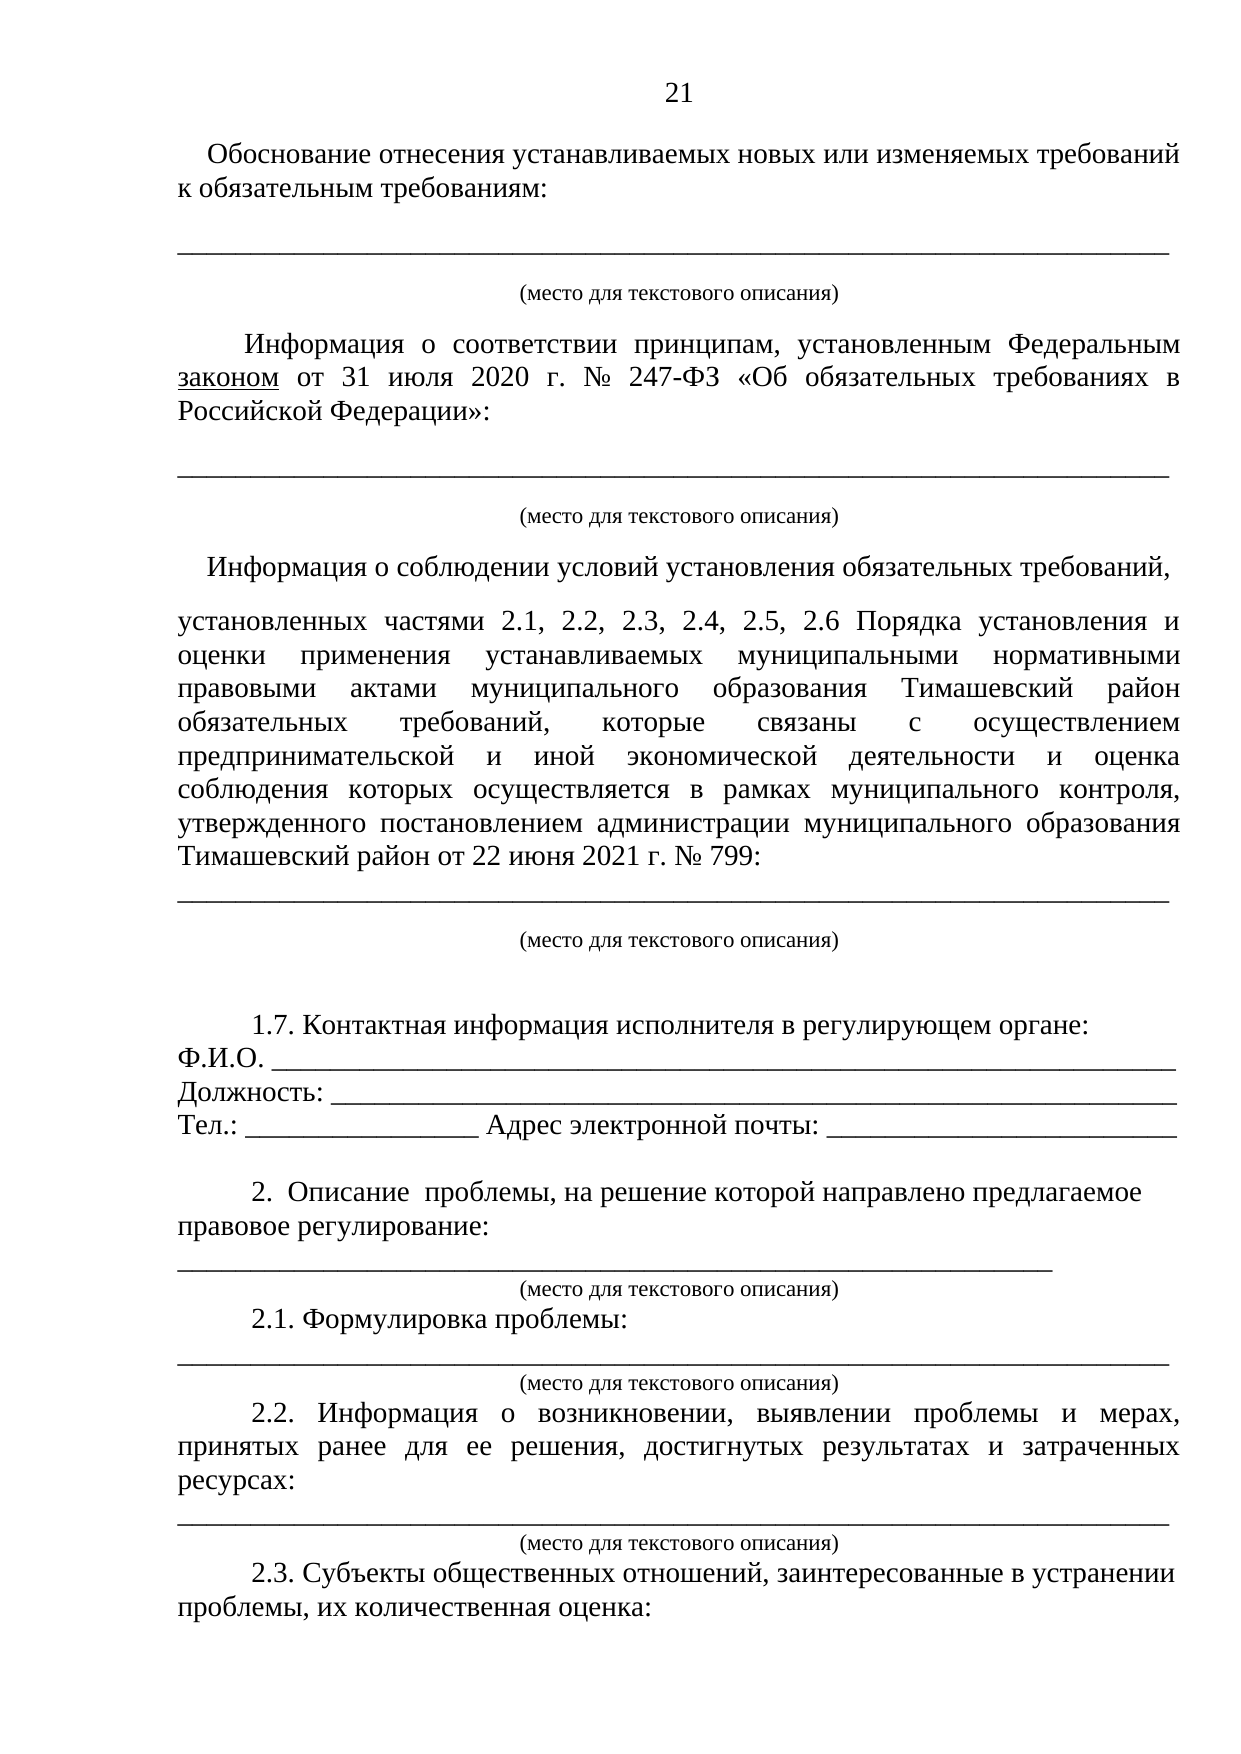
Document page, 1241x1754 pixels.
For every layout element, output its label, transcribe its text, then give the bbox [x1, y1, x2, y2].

text 2.1. Формулировка проблемы: [177, 1302, 1181, 1335]
text 1.7. Контактная информация исполнителя в регулирующем органе: [177, 1007, 1181, 1040]
text (место для текстового описания) [177, 502, 1181, 528]
text установленных частями 2.1, 2.2, 2.3, 2.4, 2.5, 2.6 Порядка установления и оценки применения устанавливаемых муниципальными нормативными правовыми актами муниципального образования Тимашевский район обязательных требований, которые связаны с осуществлением предпринимательской и иной экономической деятельности и оценка соблюдения которых осуществляется в рамках муниципального контроля, утвержденного постановлением администрации муниципального образования Тимашевский район от 22 июня 2021 г. № 799: [177, 603, 1181, 872]
text Ф.И.О. ______________________________________________________________ [177, 1040, 1181, 1074]
text Должность: __________________________________________________________ [177, 1074, 1181, 1107]
text 2.2. Информация о возникновении, выявлении проблемы и мерах, принятых ранее для ее решения, достигнутых результатах и затраченных ресурсах: [177, 1395, 1181, 1496]
text (место для текстового описания) [177, 926, 1181, 952]
text (место для текстового описания) [177, 1369, 1181, 1395]
text ____________________________________________________________________ [177, 224, 1181, 258]
text ____________________________________________________________________ [177, 1335, 1181, 1369]
text (место для текстового описания) [177, 1529, 1181, 1556]
text (место для текстового описания) [177, 279, 1181, 305]
text Тел.: ________________ Адрес электронной почты: ________________________ [177, 1107, 1181, 1141]
text проблемы, их количественная оценка: [177, 1589, 1181, 1623]
text 2. Описание проблемы, на решение которой направлено предлагаемое правовое регулирование: ____________________________________________________________ [177, 1174, 1181, 1275]
text Информация о соблюдении условий установления обязательных требований, [177, 549, 1181, 583]
text ____________________________________________________________________ [177, 447, 1181, 481]
text (место для текстового описания) [177, 1275, 1181, 1302]
text ____________________________________________________________________ [177, 872, 1181, 905]
text Информация о соответствии принципам, установленным Федеральным законом от 31 июля 2020 г. № 247-ФЗ «Об обязательных требованиях в Российской Федерации»: [177, 326, 1181, 427]
text Обоснование отнесения устанавливаемых новых или изменяемых требований к обязательным требованиям: [177, 137, 1181, 204]
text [177, 1496, 1181, 1529]
text 2.3. Субъекты общественных отношений, заинтересованные в устранении [177, 1556, 1181, 1589]
